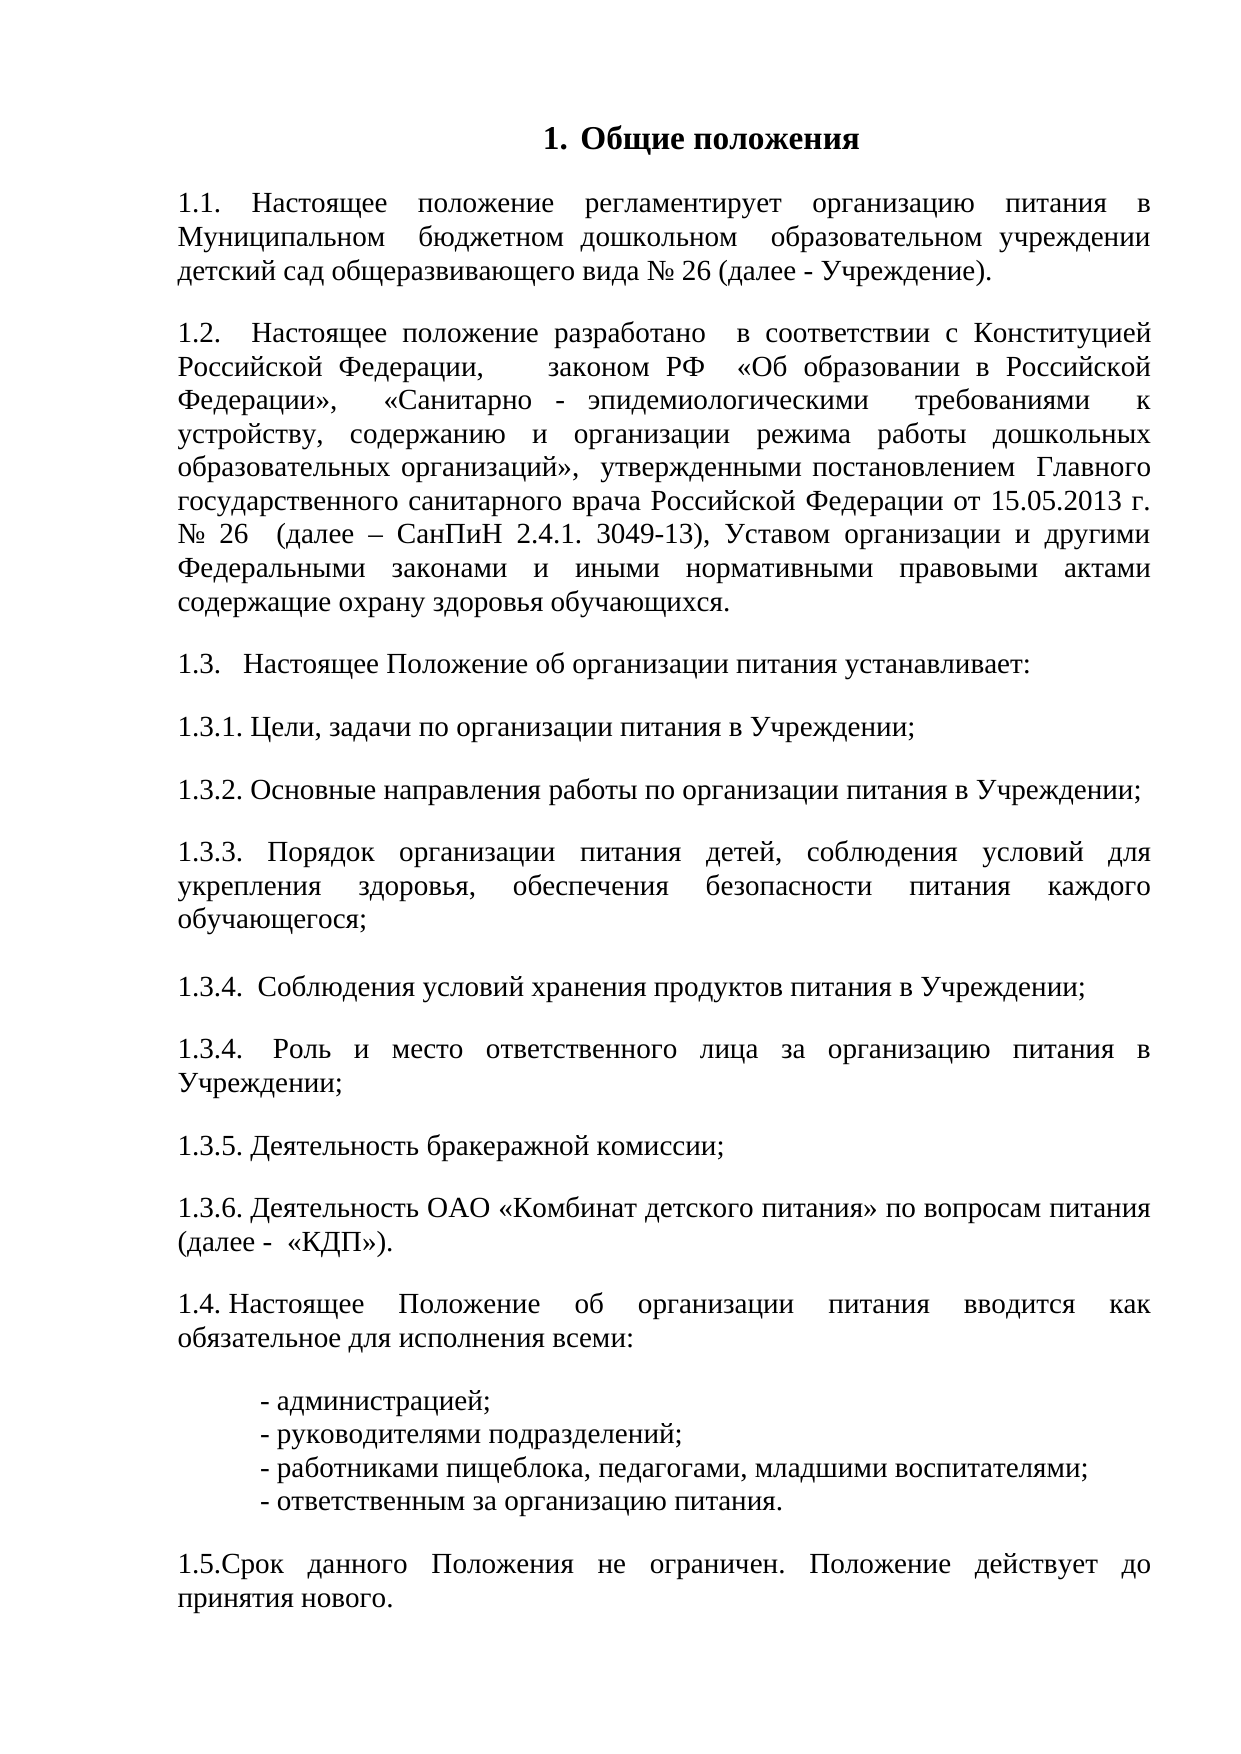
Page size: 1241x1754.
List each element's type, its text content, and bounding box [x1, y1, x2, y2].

list - ответственным за организацию питания. [260, 1483, 1152, 1517]
text 1.4. Настоящее Положение об организации питания вводится как обязательное для исполнения всеми: [177, 1287, 1152, 1354]
list - работниками пищеблока, педагогами, младшими воспитателями; [260, 1450, 1152, 1483]
text 1.3. Настоящее Положение об организации питания устанавливает: [177, 646, 1152, 680]
text 1.1. Настоящее положение регламентирует организацию питания в Муниципальном бюджетном дошкольном образовательном учреждении детский сад общеразвивающего вида № 26 (далее - Учреждение). [177, 186, 1152, 286]
text 1.3.1. Цели, задачи по организации питания в Учреждении; [177, 709, 1152, 743]
text 1.5.Срок данного Положения не ограничен. Положение действует до принятия нового. [177, 1546, 1152, 1613]
list - администрацией; [260, 1383, 1152, 1416]
text 1.3.4. Соблюдения условий хранения продуктов питания в Учреждении; [177, 969, 1152, 1002]
list Общие положения [251, 118, 1152, 156]
text 1.3.5. Деятельность бракеражной комиссии; [177, 1128, 1152, 1161]
text 1.2. Настоящее положение разработано в соответствии с Конституцией Российской Федерации, законом РФ «Об образовании в Российской Федерации», «Санитарно - эпидемиологическими требованиями к устройству, содержанию и организации режима работы дошкольных образовательных организаций», утвержденными постановлением Главного государственного санитарного врача Российской Федерации от 15.05.2013 г. № 26 (далее – СанПиН 2.4.1. 3049-13), Уставом организации и другими Федеральными законами и иными нормативными правовыми актами содержащие охрану здоровья обучающихся. [177, 315, 1152, 617]
text 1.3.3. Порядок организации питания детей, соблюдения условий для укрепления здоровья, обеспечения безопасности питания каждого обучающегося; [177, 834, 1152, 935]
text 1.3.2. Основные направления работы по организации питания в Учреждении; [177, 772, 1152, 805]
text 1.3.6. Деятельность ОАО «Комбинат детского питания» по вопросам питания (далее - «КДП»). [177, 1190, 1152, 1257]
text 1.3.4. Роль и место ответственного лица за организацию питания в Учреждении; [177, 1031, 1152, 1098]
list - руководителями подразделений; [260, 1416, 1152, 1450]
